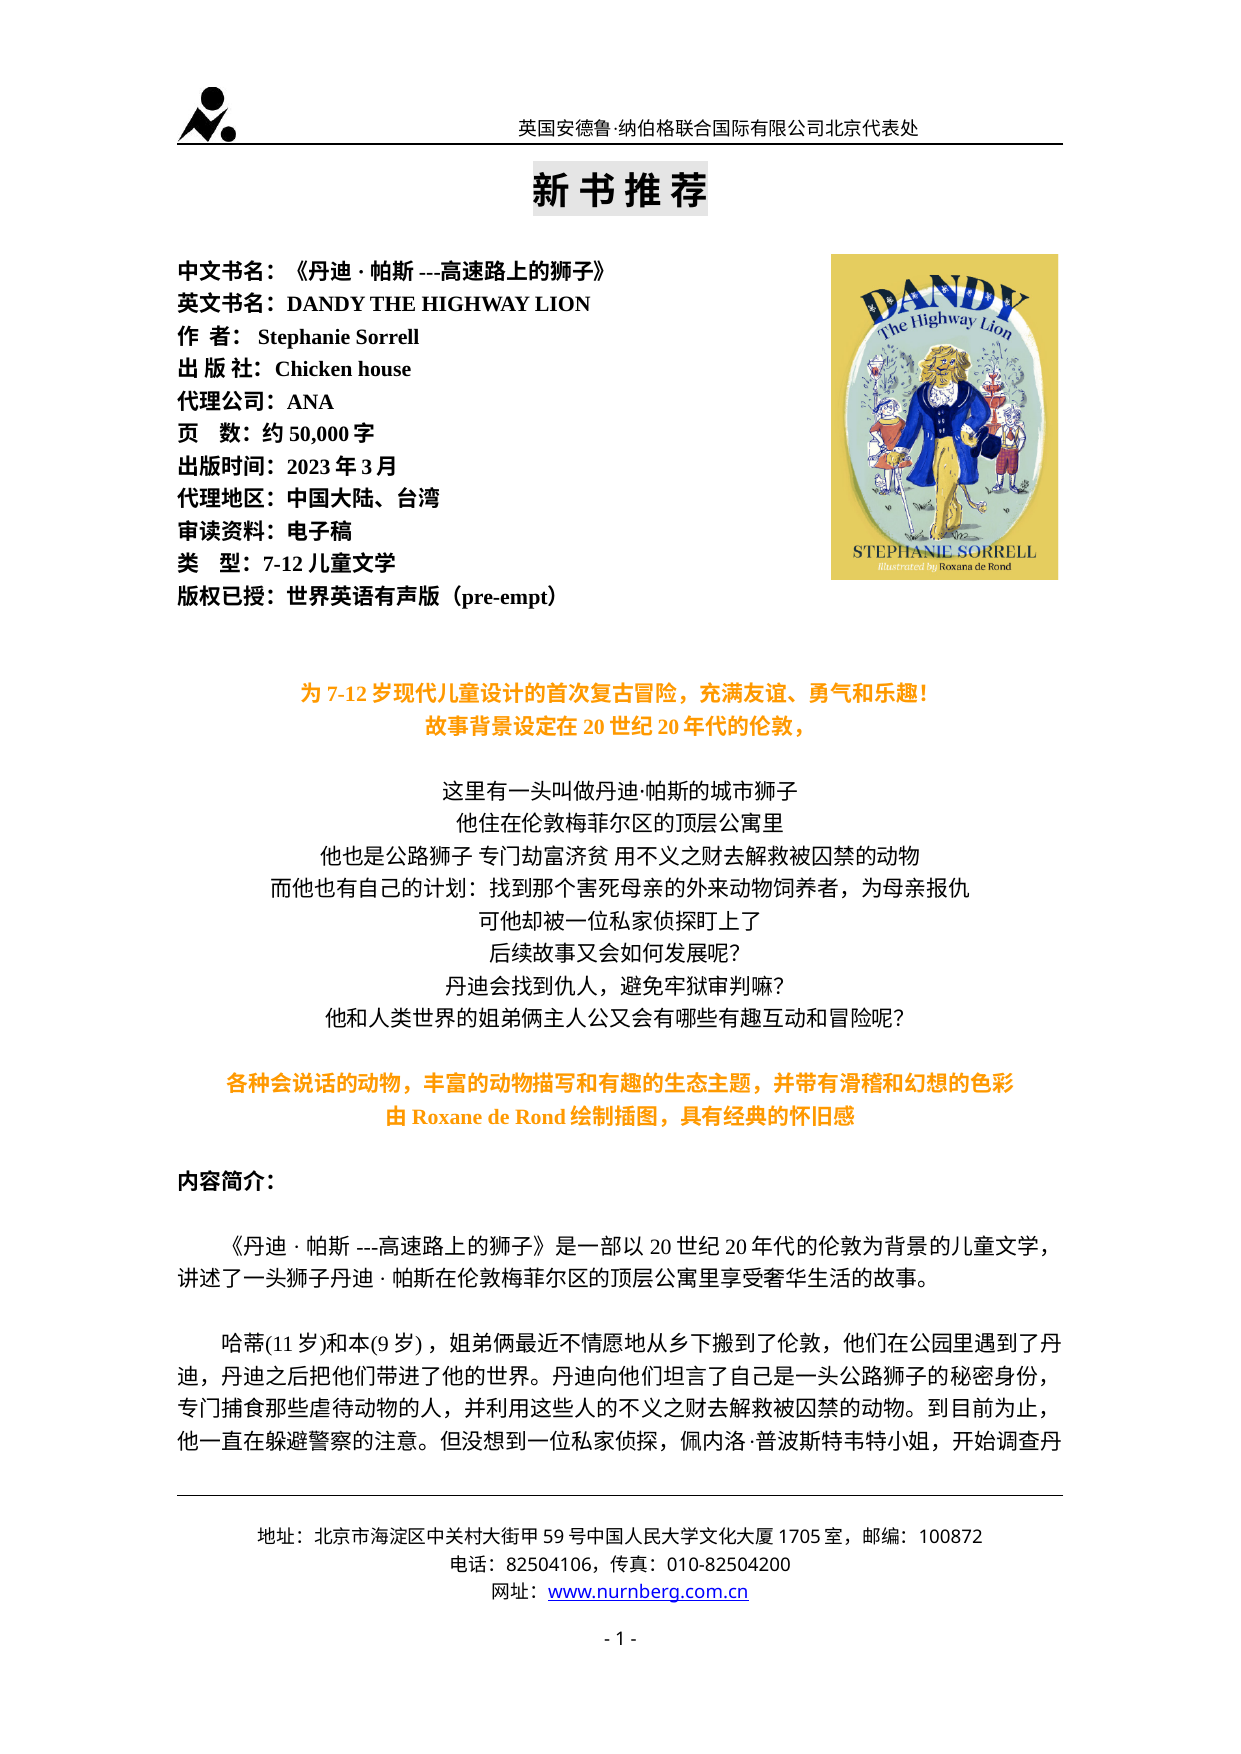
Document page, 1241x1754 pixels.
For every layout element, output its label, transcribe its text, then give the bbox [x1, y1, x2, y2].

text 而他也有自己的计划：找到那个害死母亲的外来动物饲养者，为母亲报仇 [177, 871, 1063, 903]
text 他也是公路狮子 专门劫富济贫 用不义之财去解救被囚禁的动物 [177, 838, 1063, 871]
text 新 书 推 荐 [177, 156, 1063, 221]
picture [831, 254, 1059, 580]
text 由Roxane de Rond绘制插图，具有经典的怀旧感 [177, 1098, 1063, 1131]
text 出版时间：2023年3月 [177, 448, 831, 481]
text 故事背景设定在20世纪20年代的伦敦， [177, 708, 1063, 741]
text 为7-12岁现代儿童设计的首次复古冒险，充满友谊、勇气和乐趣！ [177, 676, 1063, 708]
text 他和人类世界的姐弟俩主人公又会有哪些有趣互动和冒险呢？ [177, 1001, 1063, 1033]
text 出 版 社：Chicken house [177, 351, 831, 383]
text 内容简介： [177, 1163, 1063, 1196]
text 各种会说话的动物，丰富的动物描写和有趣的生态主题，并带有滑稽和幻想的色彩 [177, 1066, 1063, 1098]
picture [177, 87, 236, 142]
text 作 者： Stephanie Sorrell [177, 318, 831, 351]
text 代理地区：中国大陆、台湾 [177, 481, 831, 513]
text 中文书名：《丹迪 · 帕斯 ---高速路上的狮子》 [177, 253, 1063, 286]
text 他住在伦敦梅菲尔区的顶层公寓里 [177, 806, 1063, 838]
text 可他却被一位私家侦探盯上了 [177, 903, 1063, 936]
text 后续故事又会如何发展呢？ [177, 936, 1063, 968]
text 代理公司：ANA [177, 383, 831, 416]
text 英文书名：DANDY THE HIGHWAY LION [177, 286, 831, 318]
text 《丹迪 · 帕斯 ---高速路上的狮子》是一部以20世纪20年代的伦敦为背景的儿童文学，讲述了一头狮子丹迪 · 帕斯在伦敦梅菲尔区的顶层公寓里享受奢华生活的故事。 [177, 1228, 1063, 1293]
text 类 型：7-12 儿童文学 [177, 546, 831, 578]
text 丹迪会找到仇人，避免牢狱审判嘛？ [177, 968, 1063, 1001]
text 审读资料：电子稿 [177, 513, 831, 546]
text 这里有一头叫做丹迪·帕斯的城市狮子 [177, 773, 1063, 806]
text 版权已授：世界英语有声版（pre-empt） [177, 578, 1063, 611]
text 页 数：约50,000字 [177, 416, 831, 448]
